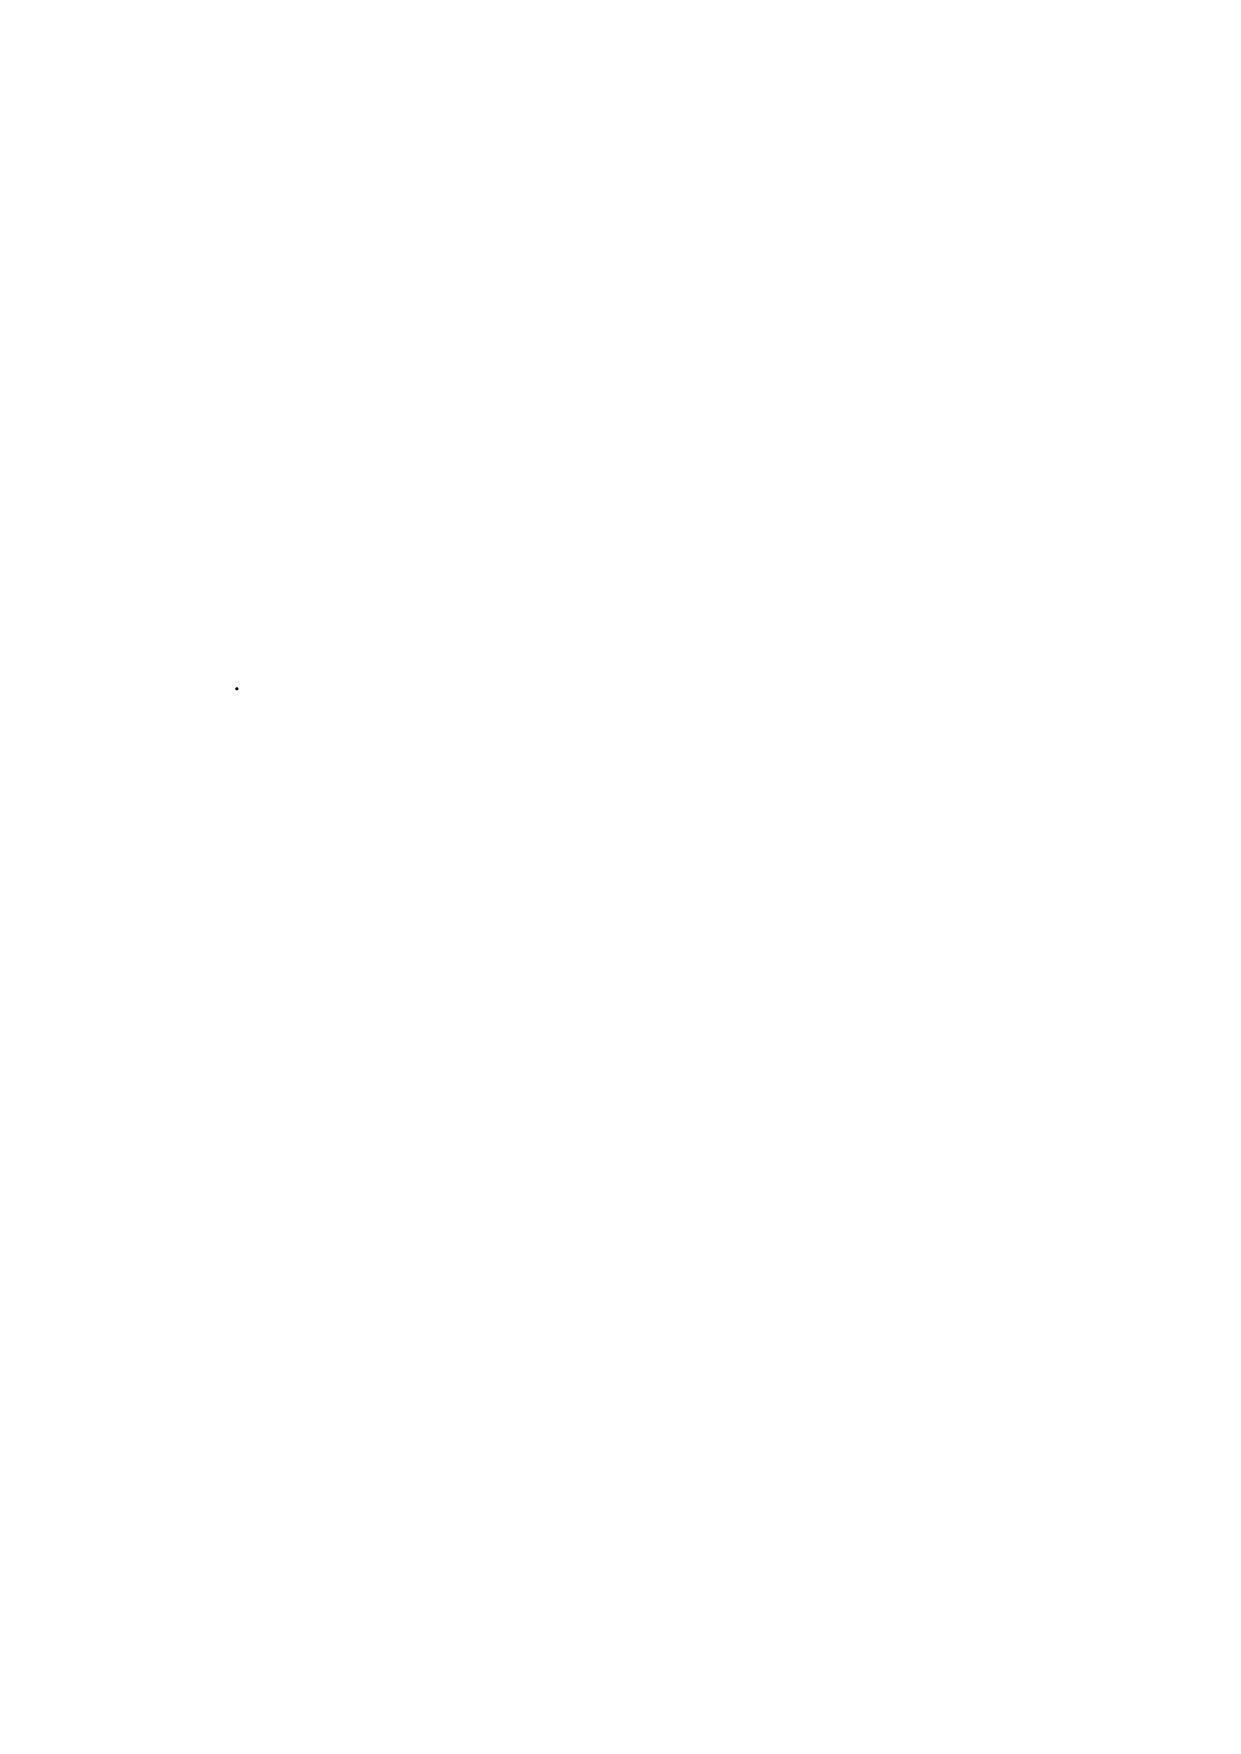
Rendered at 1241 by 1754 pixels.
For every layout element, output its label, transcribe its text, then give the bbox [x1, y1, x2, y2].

text . [177, 665, 1152, 696]
